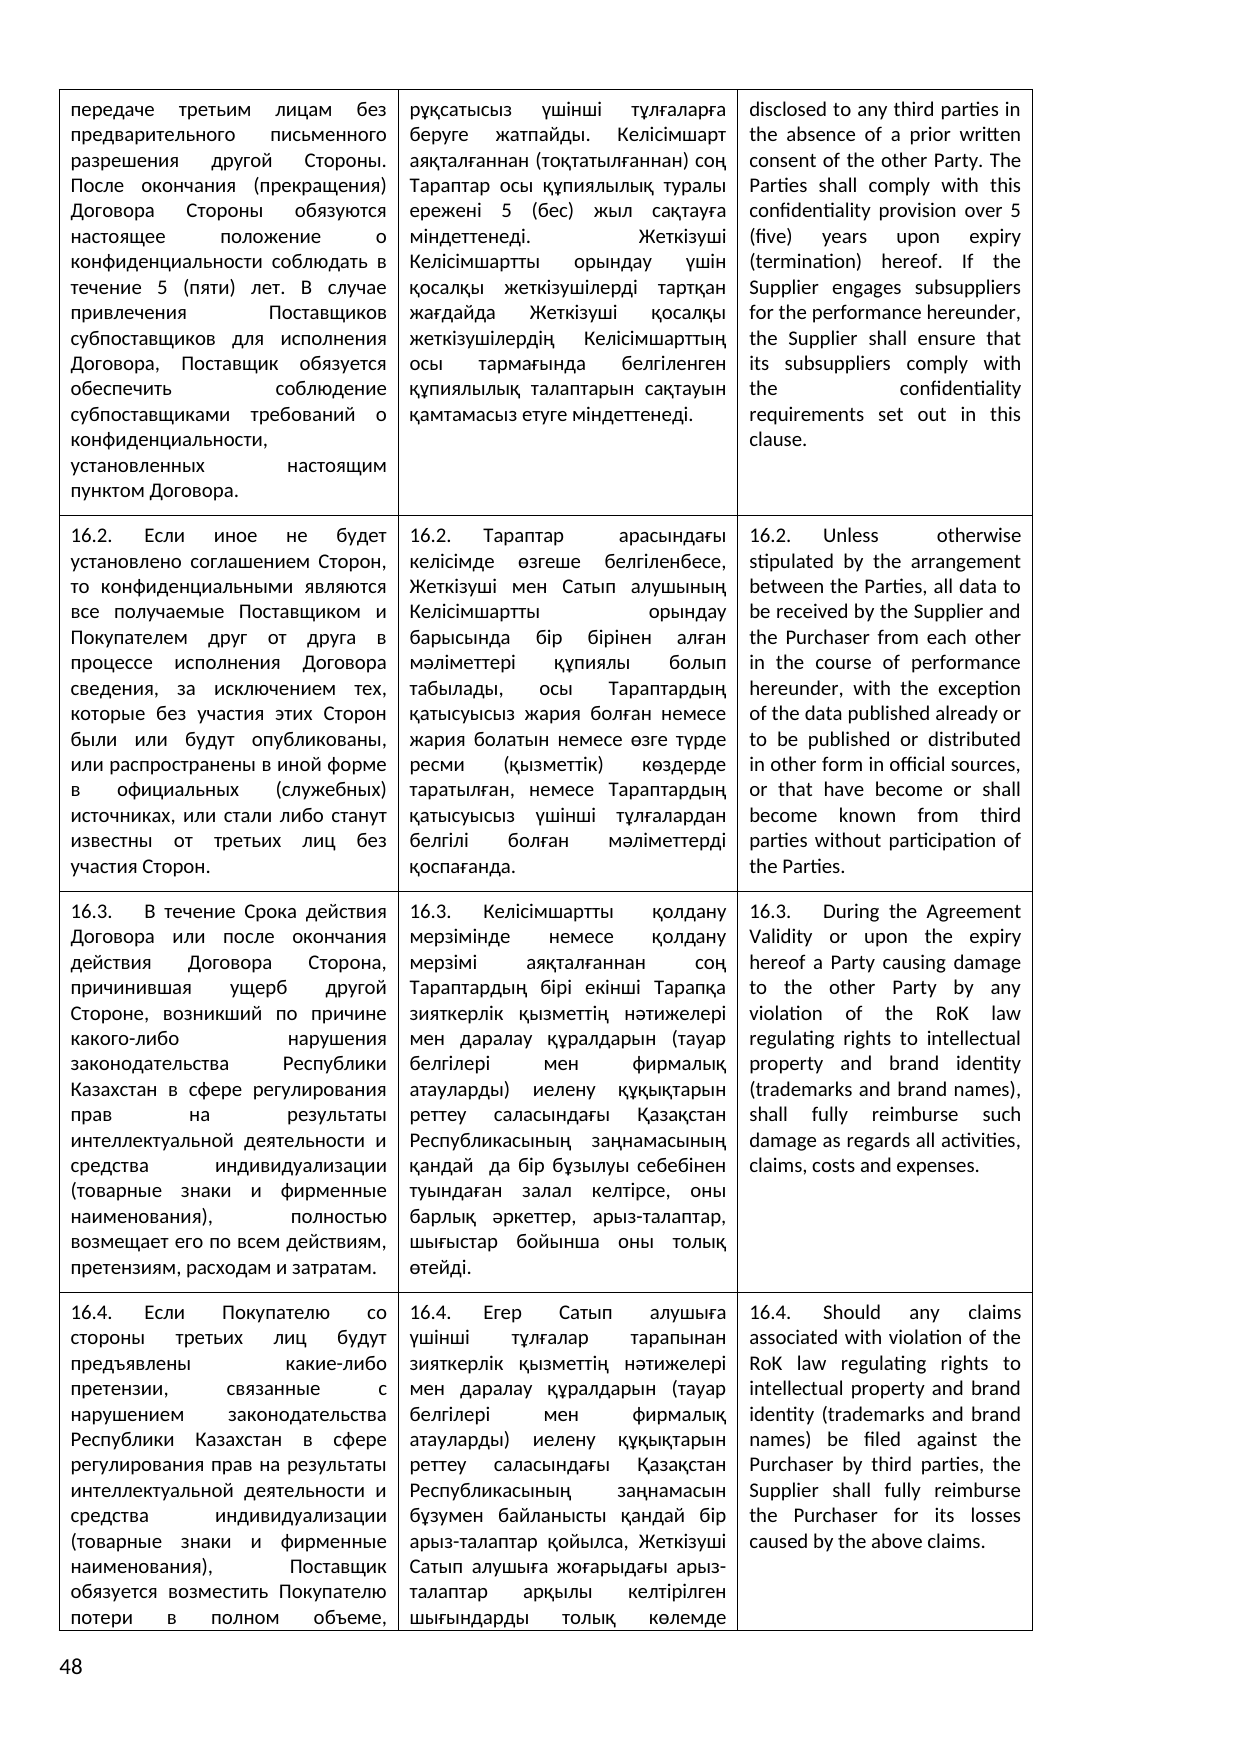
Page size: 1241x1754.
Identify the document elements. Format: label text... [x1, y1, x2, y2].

table_cell 16.3. Келісімшартты қолдану мерзімінде немесе қолдану мерзімі аяқталғаннан соң Тараптардың бірі екінші Тарапқа зияткерлік қызметтің нәтижелері мен даралау құралдарын (тауар белгілері мен фирмалық атауларды) иелену құқықтарын реттеу саласындағы Қазақстан Республикасының заңнамасының қандай да бір бұзылуы себебінен туындаған залал келтірсе, оны барлық әркеттер, арыз-талаптар, шығыстар бойынша оны толық өтейді. [399, 892, 737, 1292]
table_cell 16.2. Тараптар арасындағы келісімде өзгеше белгіленбесе, Жеткізуші мен Сатып алушының Келісімшартты орындау барысында бір бірінен алған мәліметтері құпиялы болып табылады, осы Тараптардың қатысуысыз жария болған немесе жария болатын немесе өзге түрде ресми (қызметтік) көздерде таратылған, немесе Тараптардың қатысуысыз үшінші тұлғалардан белгілі болған мәліметтерді қоспағанда. [399, 516, 737, 891]
table_cell 16.3. В течение Срока действия Договора или после окончания действия Договора Сторона, причинившая ущерб другой Стороне, возникший по причине какого-либо нарушения законодательства Республики Казахстан в сфере регулирования прав на результаты интеллектуальной деятельности и средства индивидуализации (товарные знаки и фирменные наименования), полностью возмещает его по всем действиям, претензиям, расходам и затратам. [60, 892, 398, 1292]
table_cell 16.2. Если иное не будет установлено соглашением Сторон, то конфиденциальными являются все получаемые Поставщиком и Покупателем друг от друга в процессе исполнения Договора сведения, за исключением тех, которые без участия этих Сторон были или будут опубликованы, или распространены в иной форме в официальных (служебных) источниках, или стали либо станут известны от третьих лиц без участия Сторон. [60, 516, 398, 891]
table_cell 16.3. During the Agreement Validity or upon the expiry hereof a Party causing damage to the other Party by any violation of the RoK law regulating rights to intellectual property and brand identity (trademarks and brand names), shall fully reimburse such damage as regards all activities, claims, costs and expenses. [738, 892, 1032, 1292]
table_cell 16.2. Unless otherwise stipulated by the arrangement between the Parties, all data to be received by the Supplier and the Purchaser from each other in the course of performance hereunder, with the exception of the data published already or to be published or distributed in other form in official sources, or that have become or shall become known from third parties without participation of the Parties. [738, 516, 1032, 891]
